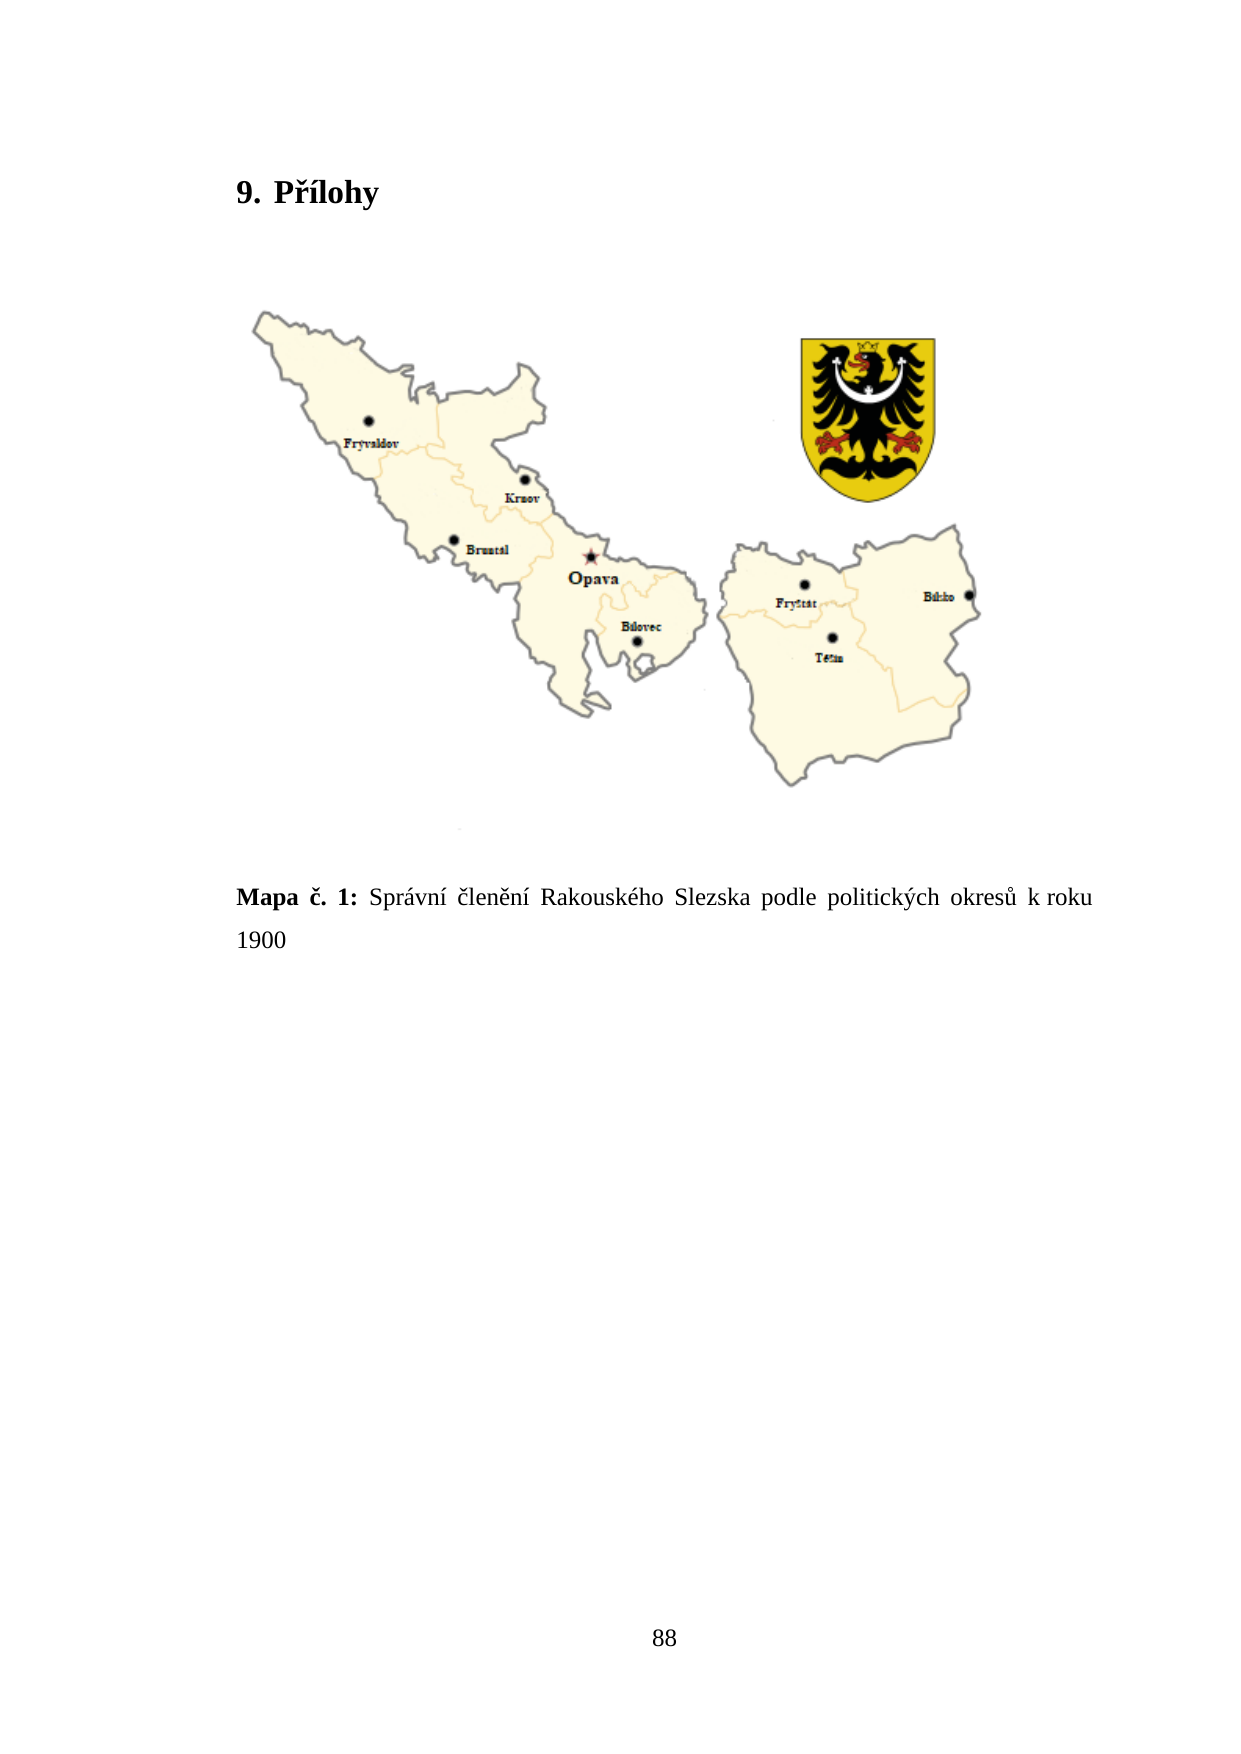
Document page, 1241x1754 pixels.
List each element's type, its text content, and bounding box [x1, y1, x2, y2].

subtitle Přílohy [236, 173, 1092, 211]
picture [236, 255, 1010, 849]
